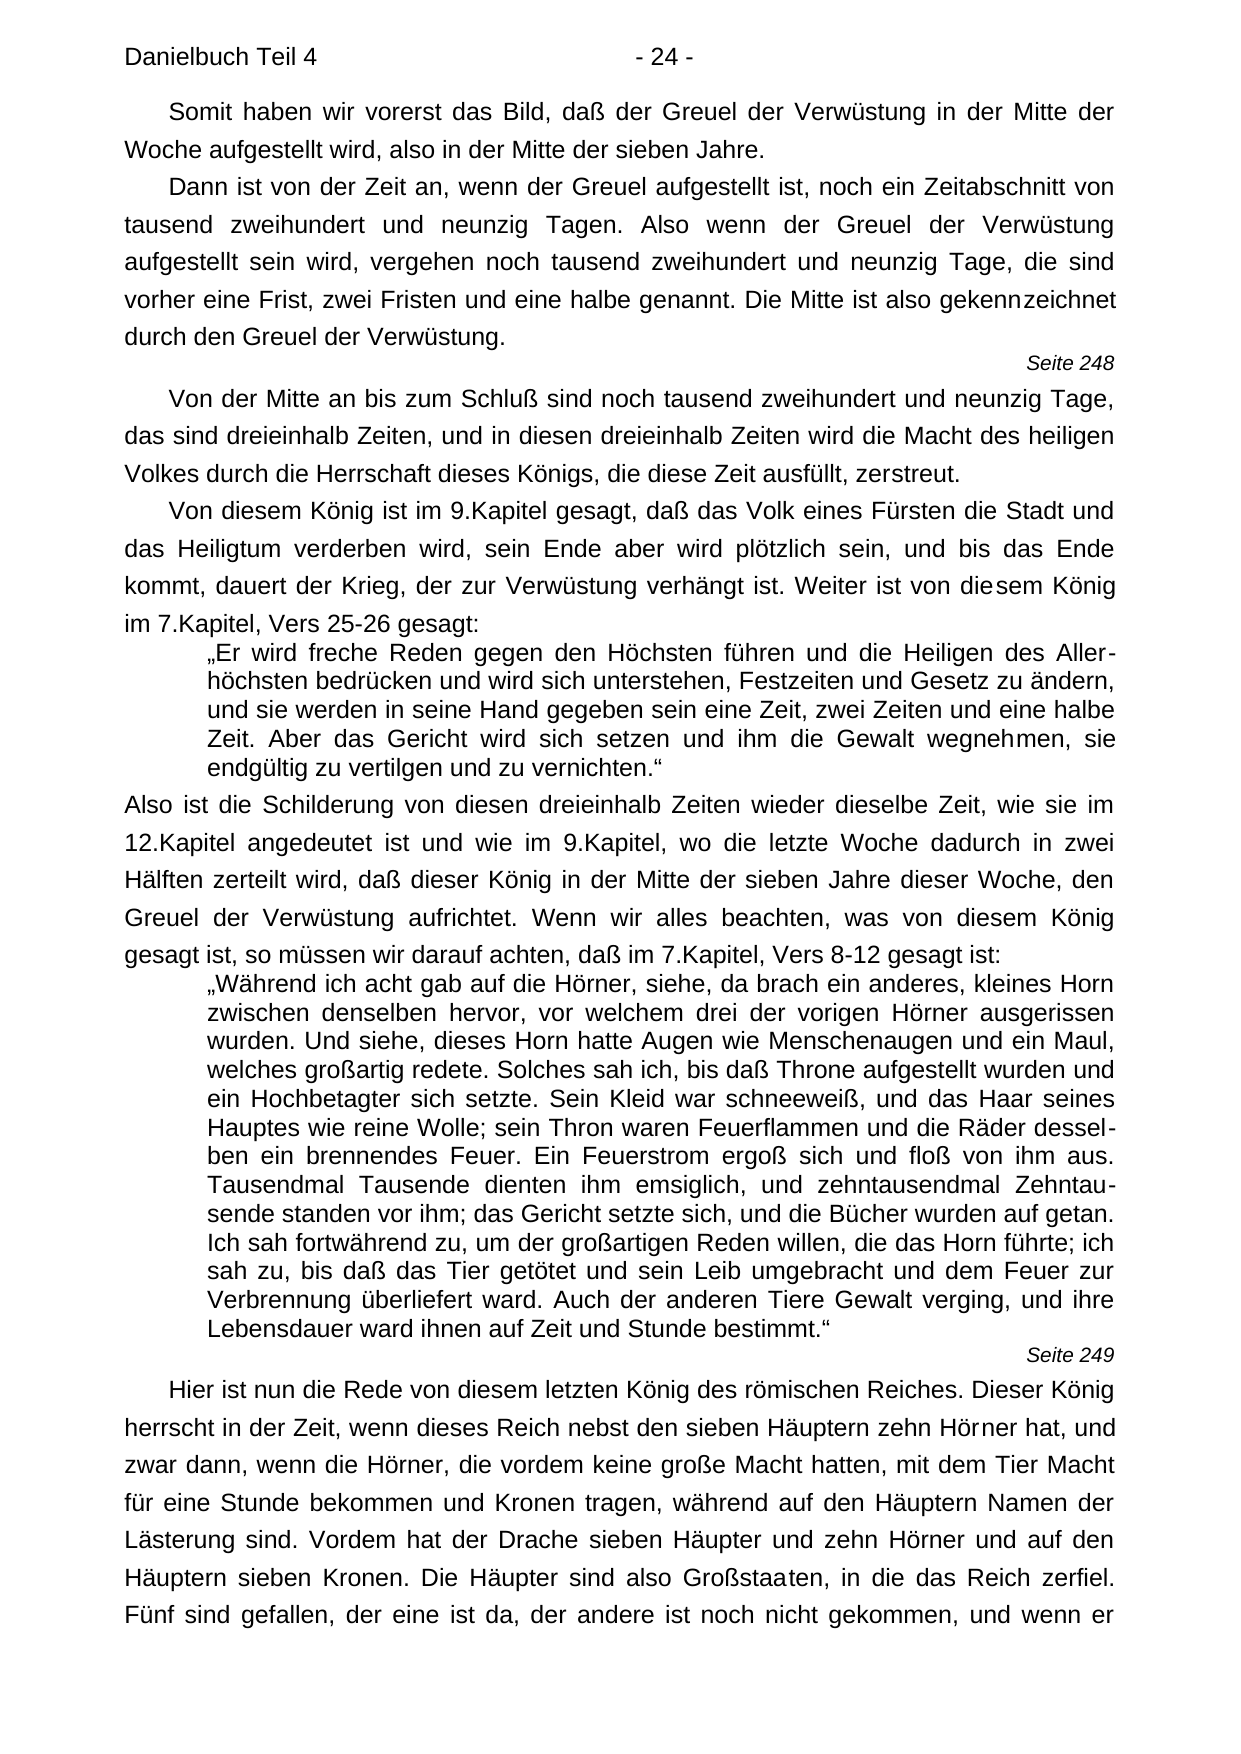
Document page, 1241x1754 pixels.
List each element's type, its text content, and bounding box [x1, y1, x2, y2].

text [124, 1367, 1116, 1629]
text Also ist die Schilderung von diesen dreieinhalb Zeiten wieder dieselbe Zeit, wie sie im 12.Kapitel angedeutet ist und wie im 9.Kapitel, wo die letzte Woche dadurch in zwei Hälften zerteilt wird, daß dieser König in der Mitte der sieben Jahre dieser Woche, den Greuel der Verwüstung aufrichtet. Wenn wir alles beachten, was von diesem König gesagt ist, so müssen wir darauf achten, daß im 7.Kapitel, Vers 8-12 gesagt ist: [124, 781, 1116, 969]
text Von diesem König ist im 9.Kapitel gesagt, daß das Volk eines Fürsten die Stadt und das Heiligtum verderben wird, sein Ende aber wird plötzlich sein, und bis das Ende kommt, dauert der Krieg, der zur Verwüstung verhängt ist. Weiter ist von diesem König im 7.Kapitel, Vers 25-26 gesagt: [124, 488, 1116, 638]
text Somit haben wir vorerst das Bild, daß der Greuel der Verwüstung in der Mitte der Woche aufgestellt wird, also in der Mitte der sieben Jahre. [124, 89, 1116, 164]
text Von der Mitte an bis zum Schluß sind noch tausend zweihundert und neunzig Tage, das sind dreieinhalb Zeiten, und in diesen dreieinhalb Zeiten wird die Macht des heiligen Volkes durch die Herrschaft dieses Königs, die diese Zeit ausfüllt, zerstreut. [124, 375, 1116, 488]
text „Er wird freche Reden gegen den Höchsten führen und die Heiligen des Allerhöchsten bedrücken und wird sich unterstehen, Festzeiten und Gesetz zu ändern, und sie werden in seine Hand gegeben sein eine Zeit, zwei Zeiten und eine halbe Zeit. Aber das Gericht wird sich setzen und ihm die Gewalt wegnehmen, sie endgültig zu vertilgen und zu vernichten.“ [207, 638, 1116, 781]
text Dann ist von der Zeit an, wenn der Greuel aufgestellt ist, noch ein Zeitabschnitt von tausend zweihundert und neunzig Tagen. Also wenn der Greuel der Verwüstung aufgestellt sein wird, vergehen noch tausend zweihundert und neunzig Tage, die sind vorher eine Frist, zwei Fristen und eine halbe genannt. Die Mitte ist also gekennzeichnet durch den Greuel der Verwüstung. [124, 164, 1116, 351]
text Seite 248 [124, 351, 1116, 375]
text Seite 249 [124, 1343, 1116, 1367]
text „Während ich acht gab auf die Hörner, siehe, da brach ein anderes, kleines Horn zwischen denselben hervor, vor welchem drei der vorigen Hörner ausgerissen wurden. Und siehe, dieses Horn hatte Augen wie Menschenaugen und ein Maul, welches großartig redete. Solches sah ich, bis daß Throne aufgestellt wurden und ein Hochbetagter sich setzte. Sein Kleid war schneeweiß, und das Haar seines Hauptes wie reine Wolle; sein Thron waren Feuerflammen und die Räder desselben ein brennendes Feuer. Ein Feuerstrom ergoß sich und floß von ihm aus. Tausendmal Tausende dienten ihm emsiglich, und zehntausendmal Zehntausende standen vor ihm; das Gericht setzte sich, und die Bücher wurden auf getan. Ich sah fortwährend zu, um der großartigen Reden willen, die das Horn führte; ich sah zu, bis daß das Tier getötet und sein Leib umgebracht und dem Feuer zur Verbrennung überliefert ward. Auch der anderen Tiere Gewalt verging, und ihre Lebensdauer ward ihnen auf Zeit und Stunde bestimmt.“ [207, 969, 1116, 1343]
